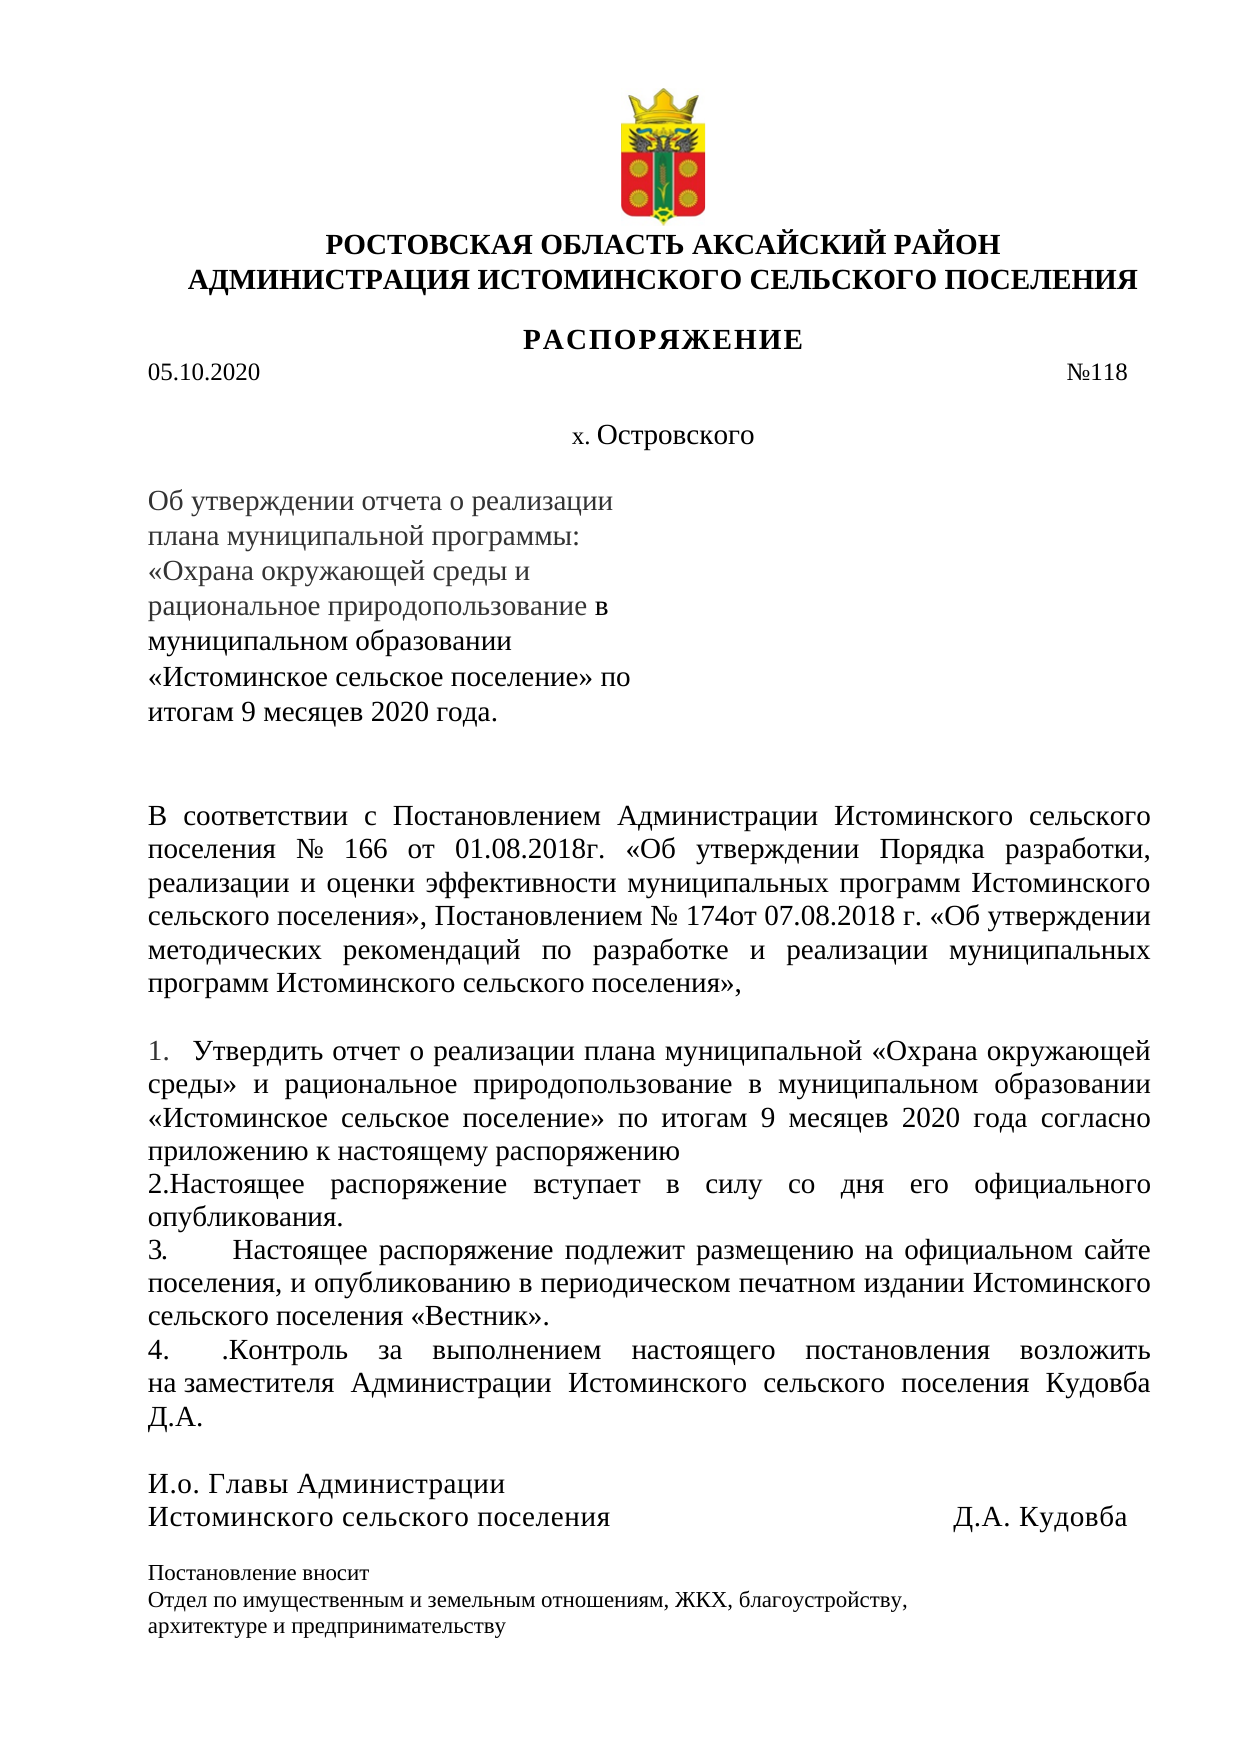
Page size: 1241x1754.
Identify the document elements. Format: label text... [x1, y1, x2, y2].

table_cell РОСТОВСКАЯ ОБЛАСТЬ АКСАЙСКИЙ РАЙОН АДМИНИСТРАЦИЯ ИСТОМИНСКОГО СЕЛЬСКОГО ПОСЕЛЕНИЯ РАСПОРЯЖЕНИЕ [136, 227, 1189, 357]
text архитектуре и предпринимательству [148, 1612, 1152, 1638]
list Утвердить отчет о реализации плана муниципальной «Охрана окружающей среды» и рациональное природопользование в муниципальном образовании «Истоминское сельское поселение» по итогам 9 месяцев 2020 года согласно приложению к настоящему распоряжению [148, 1033, 1152, 1167]
table_cell 05.10.2020 №118 х. Островского [136, 357, 1189, 483]
text Истоминского сельского поселения Д.А. Кудовба [148, 1499, 1152, 1533]
list Настоящее распоряжение подлежит размещению на официальном сайте поселения, и опубликованию в периодическом печатном издании Истоминского сельского поселения «Вестник». [148, 1233, 1152, 1332]
text Отдел по имущественным и земельным отношениям, ЖКХ, благоустройству, [148, 1586, 1152, 1612]
text 2.Настоящее распоряжение вступает в силу со дня его официального опубликования. [148, 1167, 1152, 1233]
text Постановление вносит [148, 1559, 1152, 1586]
list .Контроль за выполнением настоящего постановления возложить на заместителя Администрации Истоминского сельского поселения Кудовба Д.А. [148, 1332, 1152, 1432]
text И.о. Главы Администрации [148, 1466, 1152, 1499]
table_header [136, 89, 1189, 227]
table_cell Об утверждении отчета о реализации плана муниципальной программы: «Охрана окружающей среды и рациональное природопользование в муниципальном образовании «Истоминское сельское поселение» по итогам 9 месяцев 2020 года. [136, 483, 1189, 764]
picture [621, 88, 706, 226]
text В соответствии с Постановлением Администрации Истоминского сельского поселения № 166 от 01.08.2018г. «Об утверждении Порядка разработки, реализации и оценки эффективности муниципальных программ Истоминского сельского поселения», Постановлением № 174от 07.08.2018 г. «Об утверждении методических рекомендаций по разработке и реализации муниципальных программ Истоминского сельского поселения», [148, 798, 1152, 999]
